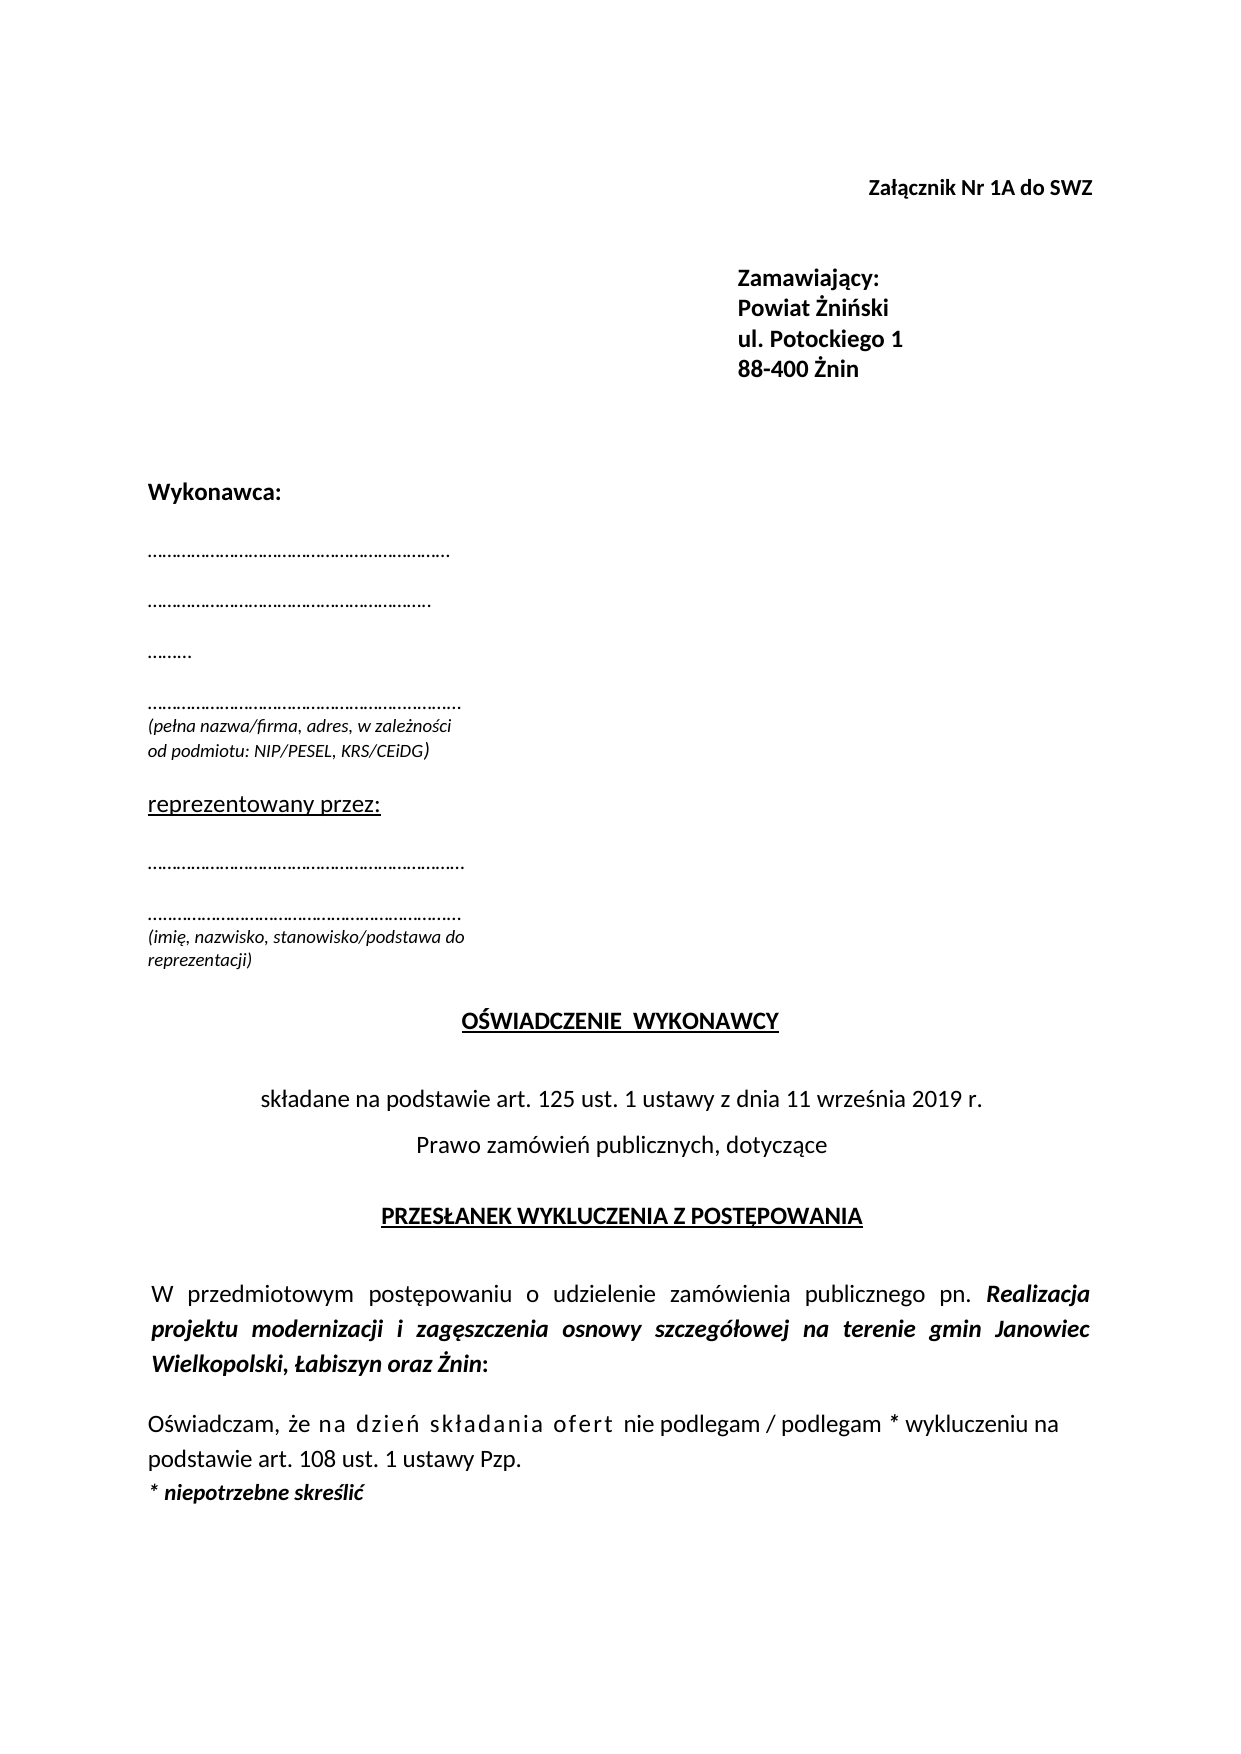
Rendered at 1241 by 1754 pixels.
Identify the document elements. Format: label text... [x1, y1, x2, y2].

text Prawo zamówień publicznych, dotyczące [151, 1129, 1093, 1160]
text Załącznik Nr 1A do SWZ [148, 173, 1092, 201]
text W przedmiotowym postępowaniu o udzielenie zamówienia publicznego pn. Realizacja projektu modernizacji i zagęszczenia osnowy szczegółowej na terenie gmin Janowiec Wielkopolski, Łabiszyn oraz Żnin: [151, 1278, 1093, 1378]
text reprezentowany przez: [148, 788, 1093, 819]
text (pełna nazwa/firma, adres, w zależności od podmiotu: NIP/PESEL, KRS/CEiDG) [148, 715, 472, 763]
text (imię, nazwisko, stanowisko/podstawa do reprezentacji) [148, 926, 472, 972]
text Wykonawca: [148, 476, 1093, 506]
text …..…………………………………………………... [148, 900, 472, 926]
text składane na podstawie art. 125 ust. 1 ustawy z dnia 11 września 2019 r. [151, 1083, 1093, 1114]
text 88-400 Żnin [664, 354, 1093, 384]
subtitle OŚWIADCZENIE WYKONAWCY [148, 1005, 1093, 1036]
text …………………………………………………………………………………………………………..……... [148, 537, 472, 664]
text ………………………………………………………… [148, 849, 472, 875]
text ………………………………………………..……... [148, 689, 472, 715]
text * niepotrzebne skreślić [148, 1478, 1093, 1506]
text ul. Potockiego 1 [664, 323, 1093, 354]
text Powiat Żniński [664, 293, 1093, 323]
text Zamawiający: [664, 262, 1093, 293]
text Oświadczam, że na dzień składania ofert nie podlegam / podlegam * wykluczeniu na podstawie art. 108 ust. 1 ustawy Pzp. [148, 1408, 1092, 1473]
text PRZESŁANEK WYKLUCZENIA Z POSTĘPOWANIA [151, 1200, 1093, 1230]
